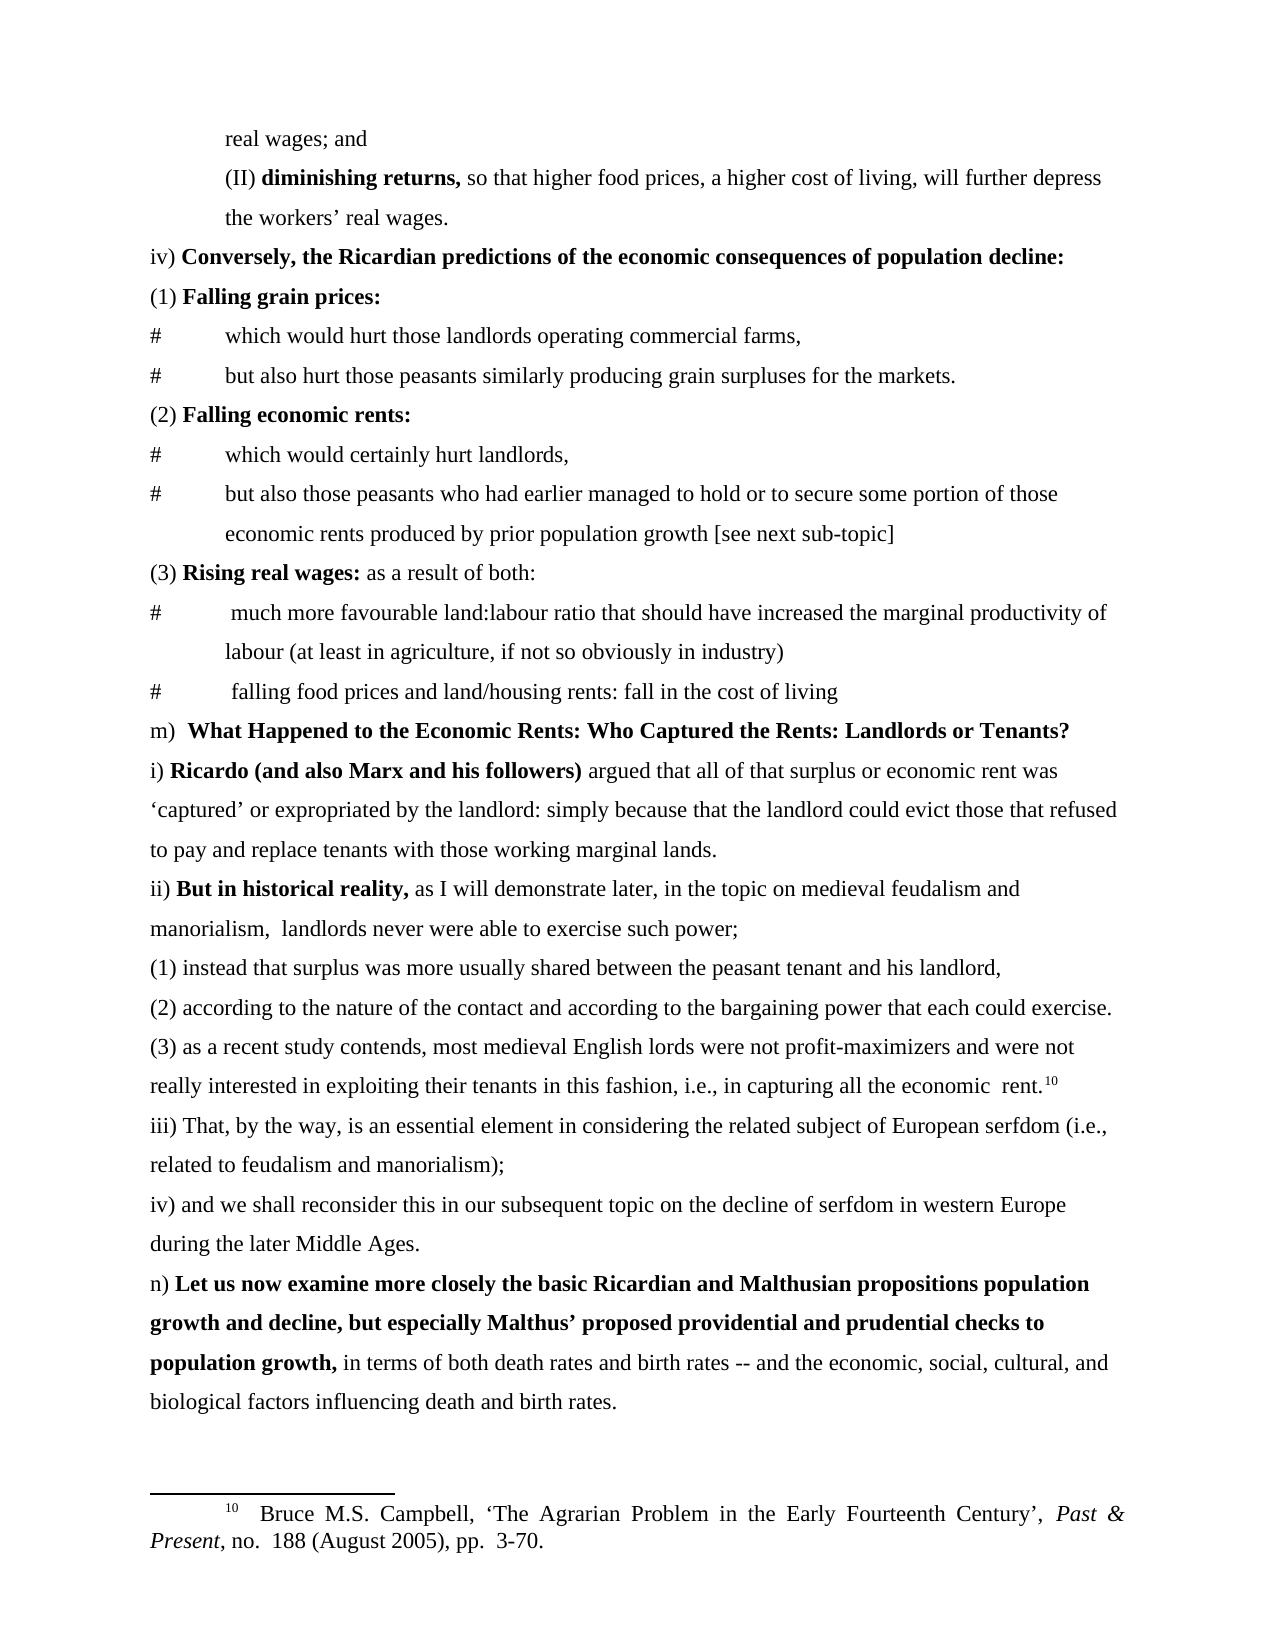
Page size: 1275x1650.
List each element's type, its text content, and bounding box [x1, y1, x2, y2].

text (1) Falling grain prices: [150, 283, 1125, 309]
text (1) instead that surplus was more usually shared between the peasant tenant and his landlord, [150, 954, 1125, 980]
text n) Let us now examine more closely the basic Ricardian and Malthusian propositions population growth and decline, but especially Malthus’ proposed providential and prudential checks to population growth, in terms of both death rates and birth rates -- and the economic, social, cultural, and biological factors influencing death and birth rates. [150, 1270, 1125, 1415]
list which would certainly hurt landlords, [150, 441, 1125, 467]
text iii) That, by the way, is an essential element in considering the related subject of European serfdom (i.e., related to feudalism and manorialism); [150, 1112, 1125, 1178]
text i) Ricardo (and also Marx and his followers) argued that all of that surplus or economic rent was ‘captured’ or expropriated by the landlord: simply because that the landlord could evict those that refused to pay and replace tenants with those working marginal lands. [150, 757, 1125, 862]
text iv) and we shall reconsider this in our subsequent topic on the decline of serfdom in western Europe during the later Middle Ages. [150, 1191, 1125, 1257]
list but also those peasants who had earlier managed to hold or to secure some portion of those economic rents produced by prior population growth [see next sub-topic] [150, 480, 1125, 546]
text (2) Falling economic rents: [150, 401, 1125, 428]
list falling food prices and land/housing rents: fall in the cost of living [150, 678, 1125, 704]
text m) What Happened to the Economic Rents: Who Captured the Rents: Landlords or Tenants? [150, 717, 1125, 743]
list but also hurt those peasants similarly producing grain surpluses for the markets. [150, 362, 1125, 388]
text (2) according to the nature of the contact and according to the bargaining power that each could exercise. [150, 993, 1125, 1020]
text (3) Rising real wages: as a result of both: [150, 559, 1125, 586]
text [225, 125, 1125, 151]
text iv) Conversely, the Ricardian predictions of the economic consequences of population decline: [150, 243, 1125, 270]
text ii) But in historical reality, as I will demonstrate later, in the topic on medieval feudalism and manorialism, landlords never were able to exercise such power; [150, 875, 1125, 941]
list much more favourable land:labour ratio that should have increased the marginal productivity of labour (at least in agriculture, if not so obviously in industry) [150, 599, 1125, 664]
text (II) diminishing returns, so that higher food prices, a higher cost of living, will further depress the workers’ real wages. [225, 164, 1125, 230]
text (3) as a recent study contends, most medieval English lords were not profit-maximizers and were not really interested in exploiting their tenants in this fashion, i.e., in capturing all the economic rent. [150, 1033, 1125, 1099]
list which would hurt those landlords operating commercial farms, [150, 322, 1125, 349]
